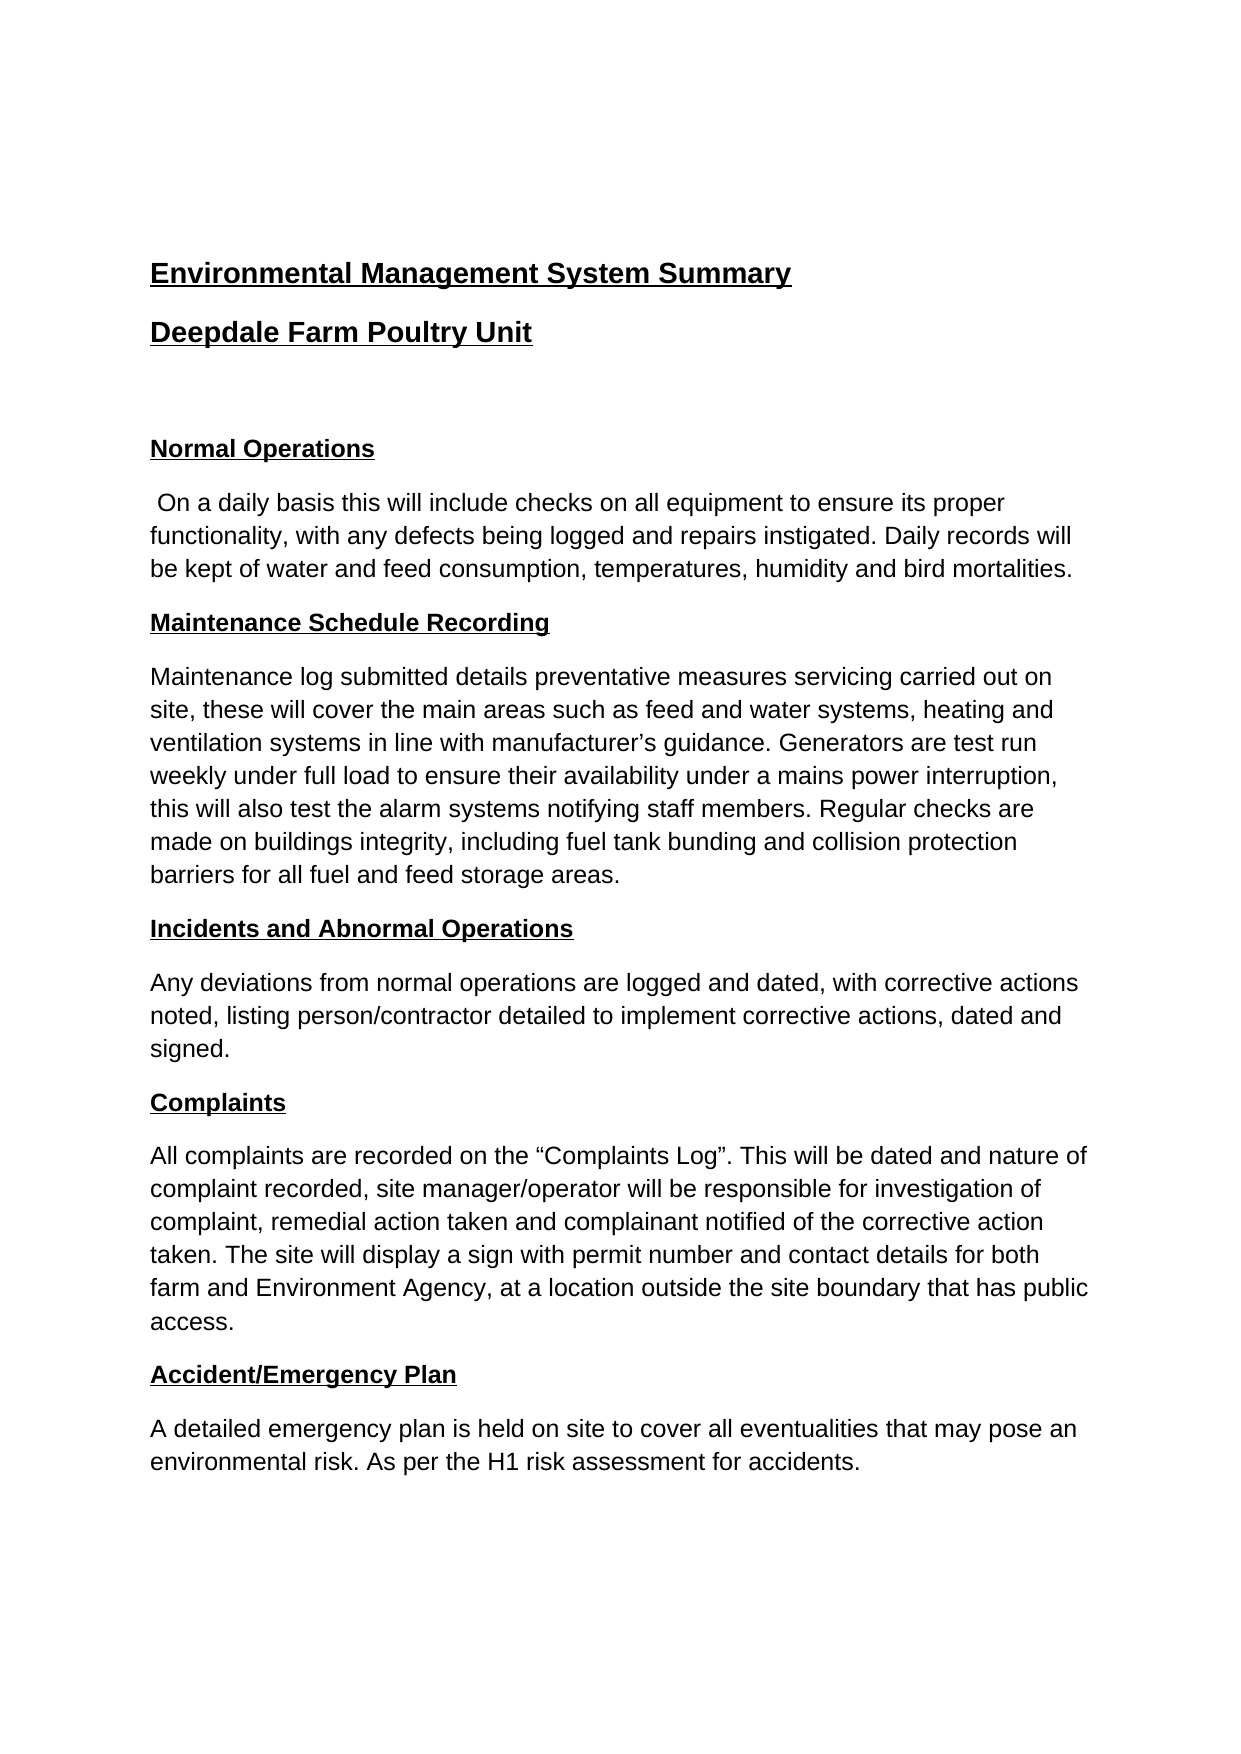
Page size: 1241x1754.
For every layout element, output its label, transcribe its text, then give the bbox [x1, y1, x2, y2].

text Accident/Emergency Plan [150, 1360, 1090, 1389]
text Normal Operations [150, 434, 1090, 463]
text Maintenance Schedule Recording [150, 608, 1090, 637]
text Environmental Management System Summary [150, 256, 1090, 289]
text A detailed emergency plan is held on site to cover all eventualities that may pose an environmental risk. As per the H1 risk assessment for accidents. [150, 1414, 1090, 1476]
text On a daily basis this will include checks on all equipment to ensure its proper functionality, with any defects being logged and repairs instigated. Daily records will be kept of water and feed consumption, temperatures, humidity and bird mortalities. [150, 488, 1090, 583]
text Complaints [150, 1087, 1090, 1116]
text Deepdale Farm Poultry Unit [150, 315, 1090, 349]
text All complaints are recorded on the “Complaints Log”. This will be dated and nature of complaint recorded, site manager/operator will be responsible for investigation of complaint, remedial action taken and complainant notified of the corrective action taken. The site will display a sign with permit number and contact details for both farm and Environment Agency, at a location outside the site boundary that has public access. [150, 1141, 1090, 1335]
text Maintenance log submitted details preventative measures servicing carried out on site, these will cover the main areas such as feed and water systems, heating and ventilation systems in line with manufacturer’s guidance. Generators are test run weekly under full load to ensure their availability under a mains power interruption, this will also test the alarm systems notifying staff members. Regular checks are made on buildings integrity, including fuel tank bunding and collision protection barriers for all fuel and feed storage areas. [150, 662, 1090, 889]
text Any deviations from normal operations are logged and dated, with corrective actions noted, listing person/contractor detailed to implement corrective actions, dated and signed. [150, 968, 1090, 1062]
text Incidents and Abnormal Operations [150, 914, 1090, 942]
